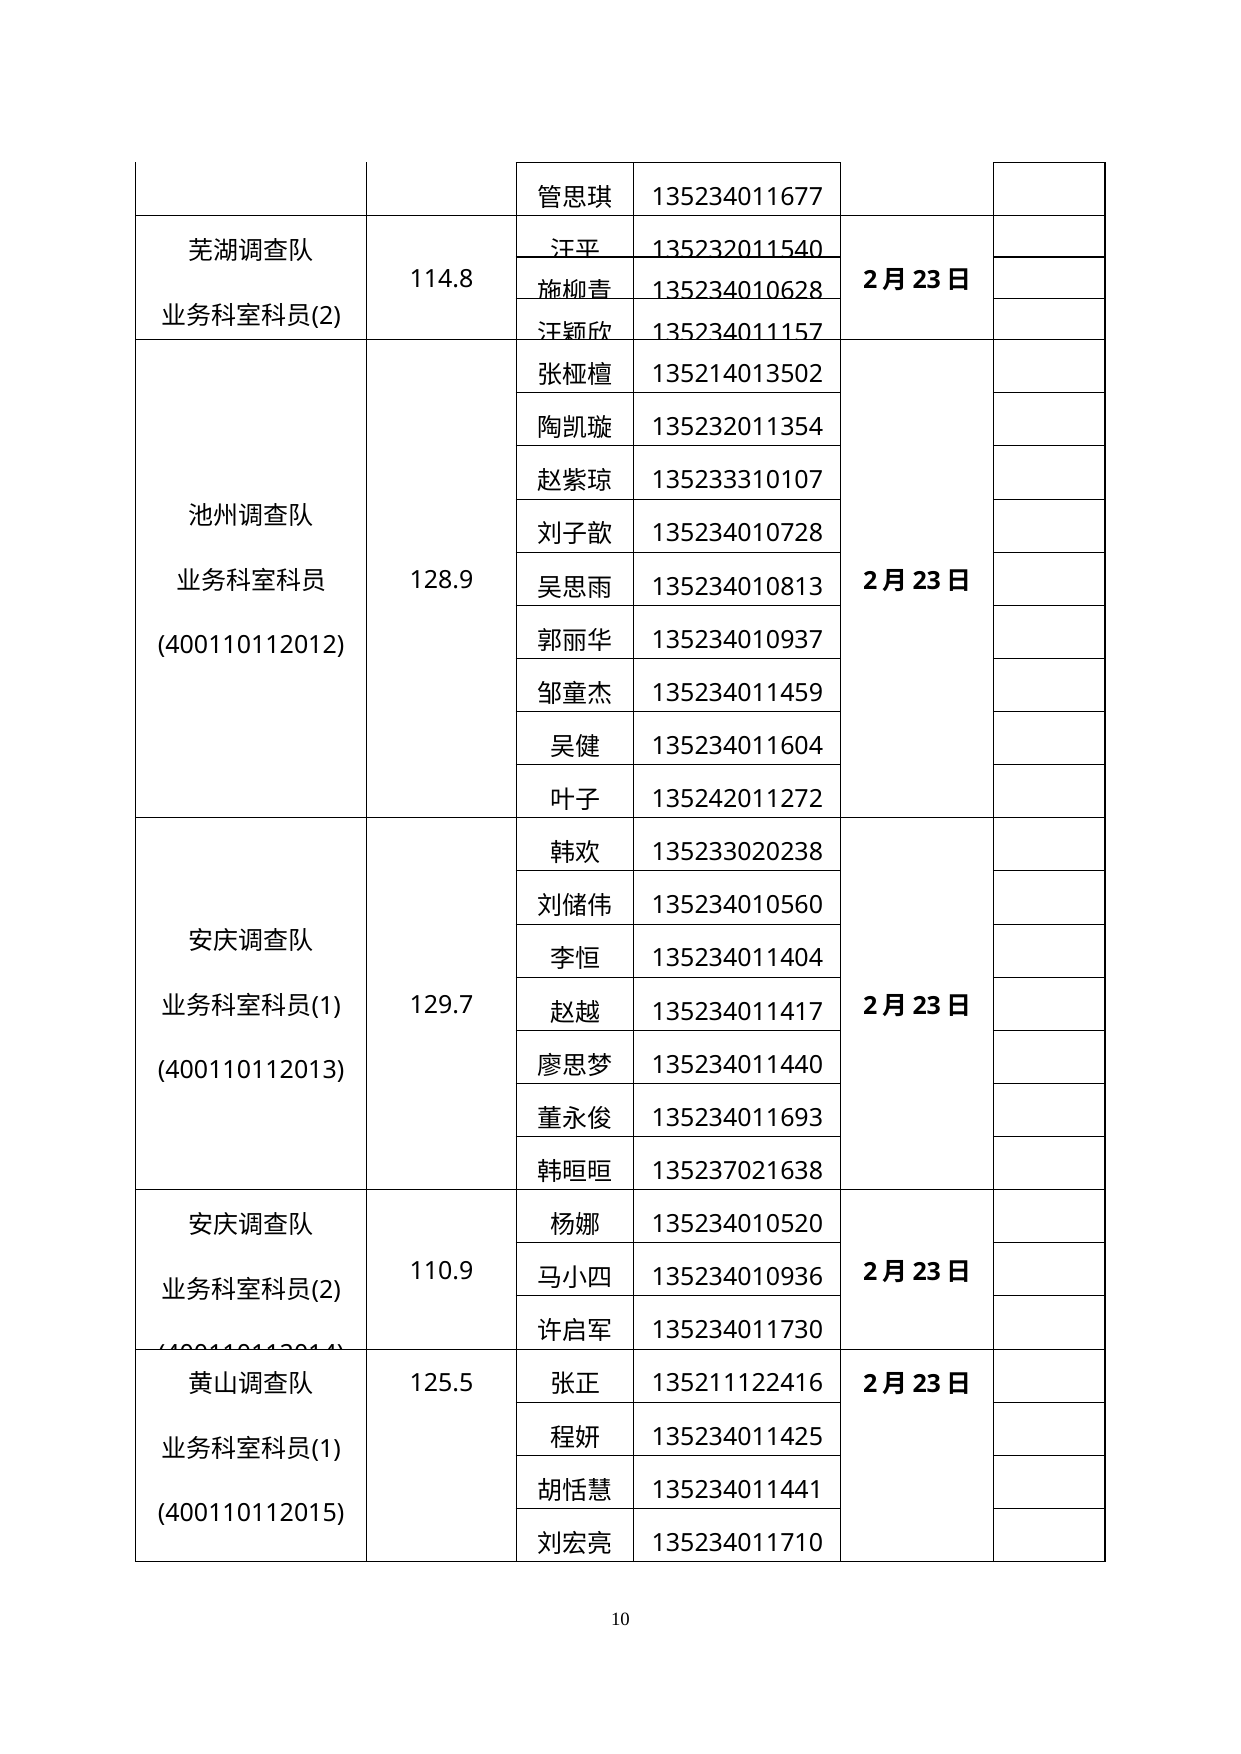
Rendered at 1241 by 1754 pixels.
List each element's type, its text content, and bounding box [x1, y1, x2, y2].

table_cell [994, 1296, 1104, 1348]
table_cell 13523401144109 [634, 1456, 840, 1508]
table_cell 2月23日 [841, 1190, 993, 1348]
table_cell 刘储伟 [517, 871, 633, 923]
table_cell 吴思雨 [517, 553, 633, 605]
table_cell 13523331010711 [634, 446, 840, 498]
table_cell 13523201154013 [634, 216, 840, 256]
table_cell 安庆调查队 业务科室科员(1) (400110112013) [136, 818, 366, 1189]
table_cell 13523401173011 [634, 1296, 840, 1348]
table_cell 郭丽华 [517, 606, 633, 658]
table_cell 2月23日 [841, 340, 993, 817]
table_cell 汪颖欣 [517, 299, 633, 339]
table_cell [994, 1137, 1104, 1189]
table_cell [994, 340, 1104, 392]
table_cell 13521401350228 [634, 340, 840, 392]
table_cell 叶子 [517, 765, 633, 817]
table_cell 110.9 [367, 1190, 516, 1348]
table_cell [994, 393, 1104, 445]
table_cell 韩晅晅 [517, 1137, 633, 1189]
table_cell 李恒 [517, 925, 633, 977]
table_cell 13521112241622 [634, 1350, 840, 1402]
table_cell 13523401093603 [634, 1243, 840, 1295]
table_cell [994, 299, 1104, 339]
table_cell 2月23日 [841, 818, 993, 1189]
table_cell [994, 925, 1104, 977]
table_cell 董永俊 [517, 1084, 633, 1136]
table_cell 13523201135414 [634, 393, 840, 445]
table_cell 13523702163818 [634, 1137, 840, 1189]
table_cell 13523401056006 [634, 871, 840, 923]
table_cell 安庆调查队 业务科室科员(2) (400110112014) [136, 1190, 366, 1348]
table_cell 129.7 [367, 818, 516, 1189]
table_cell 刘宏亮 [517, 1509, 633, 1561]
table_cell 13523401160426 [634, 712, 840, 764]
table_cell 程妍 [517, 1403, 633, 1455]
table_cell 池州调查队 业务科室科员(400110112012) [136, 340, 366, 817]
table_cell 2月23日 [841, 1350, 993, 1561]
table_cell [994, 978, 1104, 1030]
table_cell [994, 258, 1104, 298]
table_cell [994, 1084, 1104, 1136]
table_cell [994, 1350, 1104, 1402]
table_cell [994, 712, 1104, 764]
table_cell 胡恬慧 [517, 1456, 633, 1508]
table_cell 13523401167729 [634, 163, 840, 215]
table_cell 13523401072816 [634, 500, 840, 552]
table_cell [994, 163, 1104, 215]
table_cell 125.5 [367, 1350, 516, 1561]
table_cell 韩欢 [517, 818, 633, 870]
table_cell [994, 1243, 1104, 1295]
table_cell [994, 1403, 1104, 1455]
table_cell [994, 216, 1104, 256]
table_cell 赵越 [517, 978, 633, 1030]
table_cell 黄山调查队 业务科室科员(1) (400110112015) [136, 1350, 366, 1561]
table_cell [994, 1190, 1104, 1242]
table_cell 13523401115725 [634, 299, 840, 339]
table_cell 陶凯璇 [517, 393, 633, 445]
table_cell [994, 765, 1104, 817]
table_cell [994, 659, 1104, 711]
table_cell [994, 606, 1104, 658]
table_cell [994, 1456, 1104, 1508]
table_cell [994, 553, 1104, 605]
table_cell 2月23日 [841, 216, 993, 339]
table_cell 张桠檀 [517, 340, 633, 392]
table_cell 13523401093718 [634, 606, 840, 658]
table_cell 廖思梦 [517, 1031, 633, 1083]
table_cell 赵紫琼 [517, 446, 633, 498]
table_cell 吴健 [517, 712, 633, 764]
table_cell 13523401052015 [634, 1190, 840, 1242]
table_cell 13523401169314 [634, 1084, 840, 1136]
table_cell 13523401145923 [634, 659, 840, 711]
table_cell [994, 1509, 1104, 1561]
table_cell 13523401140428 [634, 925, 840, 977]
table_cell 张正 [517, 1350, 633, 1402]
table_cell 13523401144013 [634, 1031, 840, 1083]
table_cell 马小四 [517, 1243, 633, 1295]
table_cell 114.8 [367, 216, 516, 339]
table_cell 施柳青 [517, 258, 633, 298]
table_cell 13523401141726 [634, 978, 840, 1030]
table_cell [994, 1031, 1104, 1083]
table_cell 邹童杰 [517, 659, 633, 711]
table_cell 13523401081316 [634, 553, 840, 605]
table_cell 刘子歆 [517, 500, 633, 552]
table_cell 许启军 [517, 1296, 633, 1348]
table_cell 128.9 [367, 340, 516, 817]
table_cell 管思琪 [517, 163, 633, 215]
table_cell [994, 871, 1104, 923]
table_cell 13523401142518 [634, 1403, 840, 1455]
table_cell [994, 500, 1104, 552]
table_cell 13524201127223 [634, 765, 840, 817]
table_cell [994, 818, 1104, 870]
table_cell [994, 446, 1104, 498]
table_cell 汪平 [517, 216, 633, 256]
table_cell 13523401171006 [634, 1509, 840, 1561]
table_cell 13523401062825 [634, 258, 840, 298]
table_cell 杨娜 [517, 1190, 633, 1242]
table_cell 13523302023826 [634, 818, 840, 870]
table_cell 芜湖调查队 业务科室科员(2) (400110112011) [136, 216, 366, 339]
